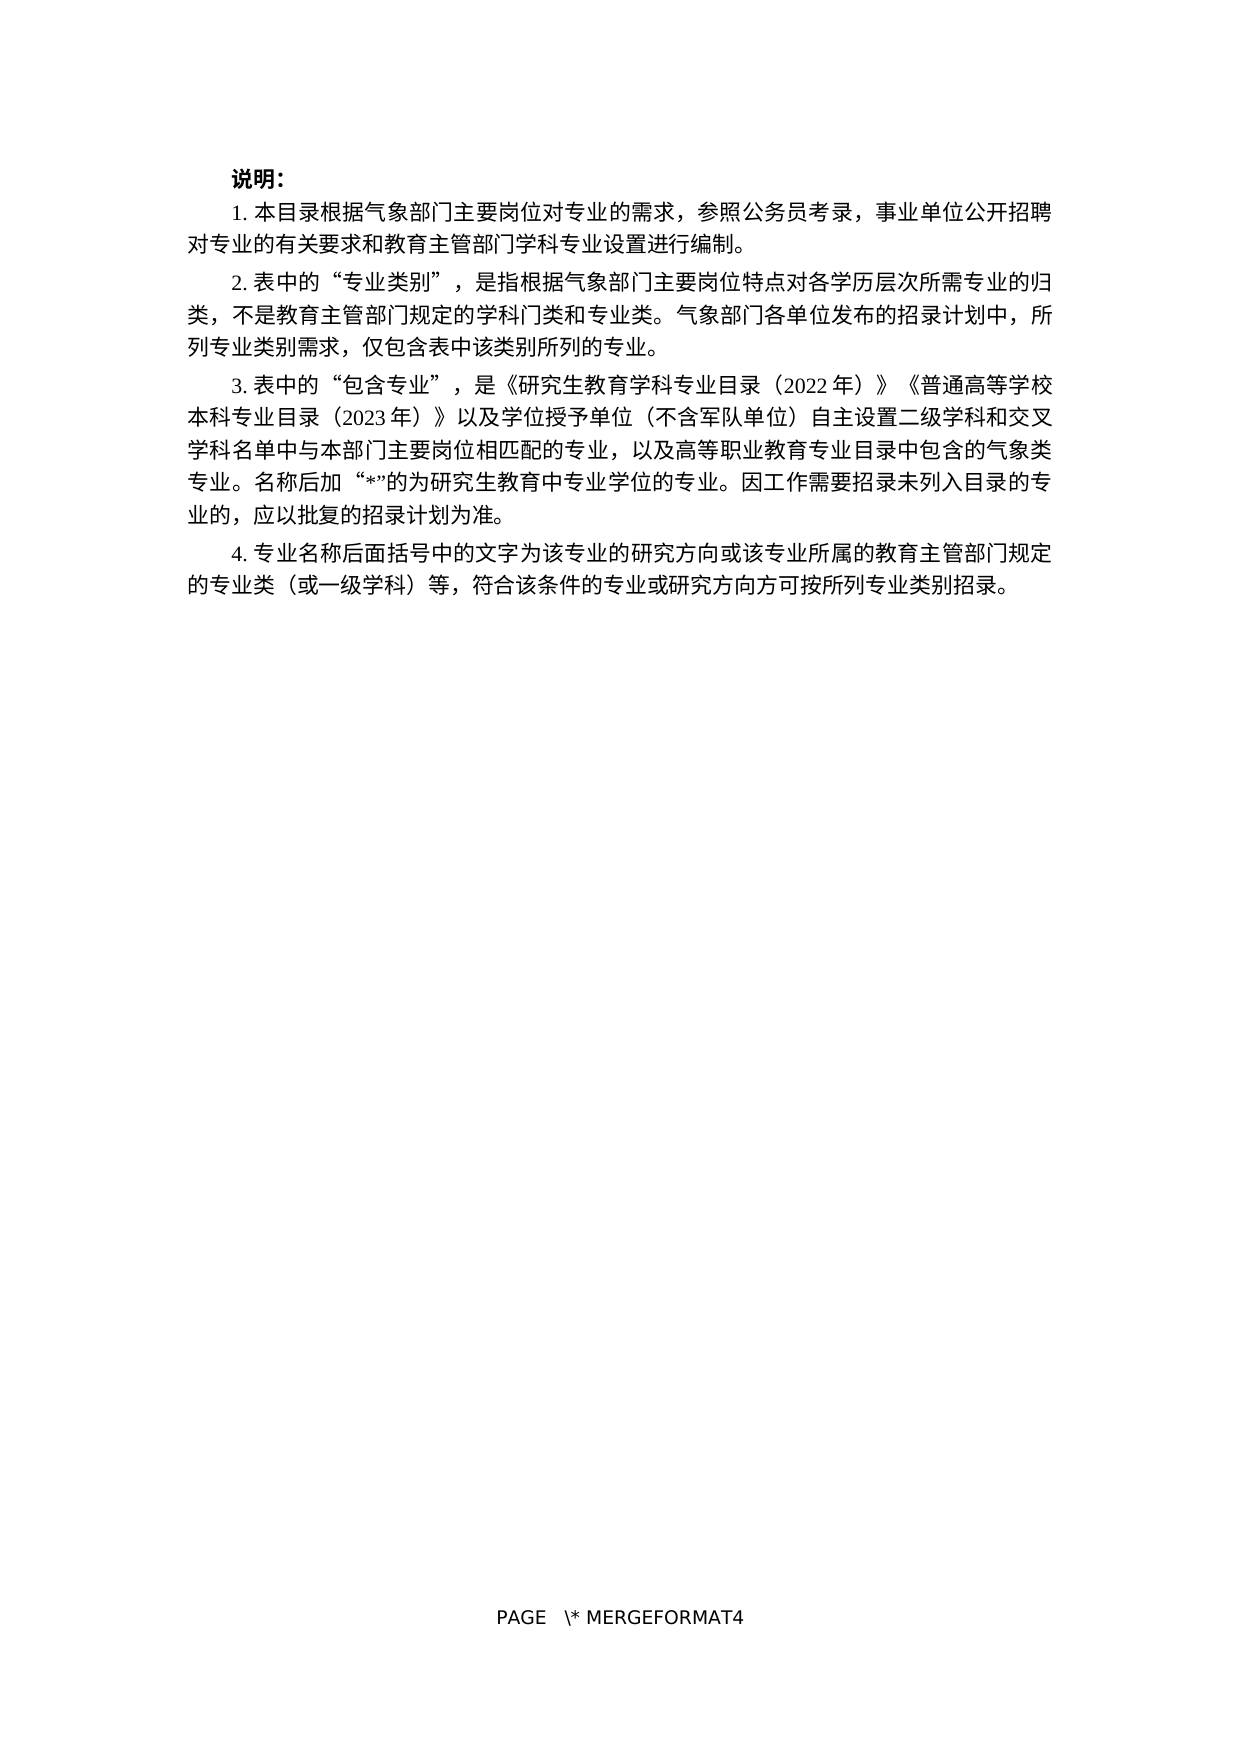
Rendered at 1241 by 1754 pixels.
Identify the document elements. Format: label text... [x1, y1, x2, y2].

text 4. 专业名称后面括号中的文字为该专业的研究方向或该专业所属的教育主管部门规定的专业类（或一级学科）等，符合该条件的专业或研究方向方可按所列专业类别招录。 [187, 535, 1053, 600]
text 2. 表中的“专业类别”，是指根据气象部门主要岗位特点对各学历层次所需专业的归类，不是教育主管部门规定的学科门类和专业类。气象部门各单位发布的招录计划中，所列专业类别需求，仅包含表中该类别所列的专业。 [187, 265, 1053, 362]
text 1. 本目录根据气象部门主要岗位对专业的需求，参照公务员考录，事业单位公开招聘对专业的有关要求和教育主管部门学科专业设置进行编制。 [187, 194, 1053, 259]
text 3. 表中的“包含专业”，是《研究生教育学科专业目录（2022年）》《普通高等学校本科专业目录（2023年）》以及学位授予单位（不含军队单位）自主设置二级学科和交叉学科名单中与本部门主要岗位相匹配的专业，以及高等职业教育专业目录中包含的气象类专业。名称后加“*”的为研究生教育中专业学位的专业。因工作需要招录未列入目录的专业的，应以批复的招录计划为准。 [187, 367, 1053, 530]
text 说明： [187, 162, 1053, 194]
